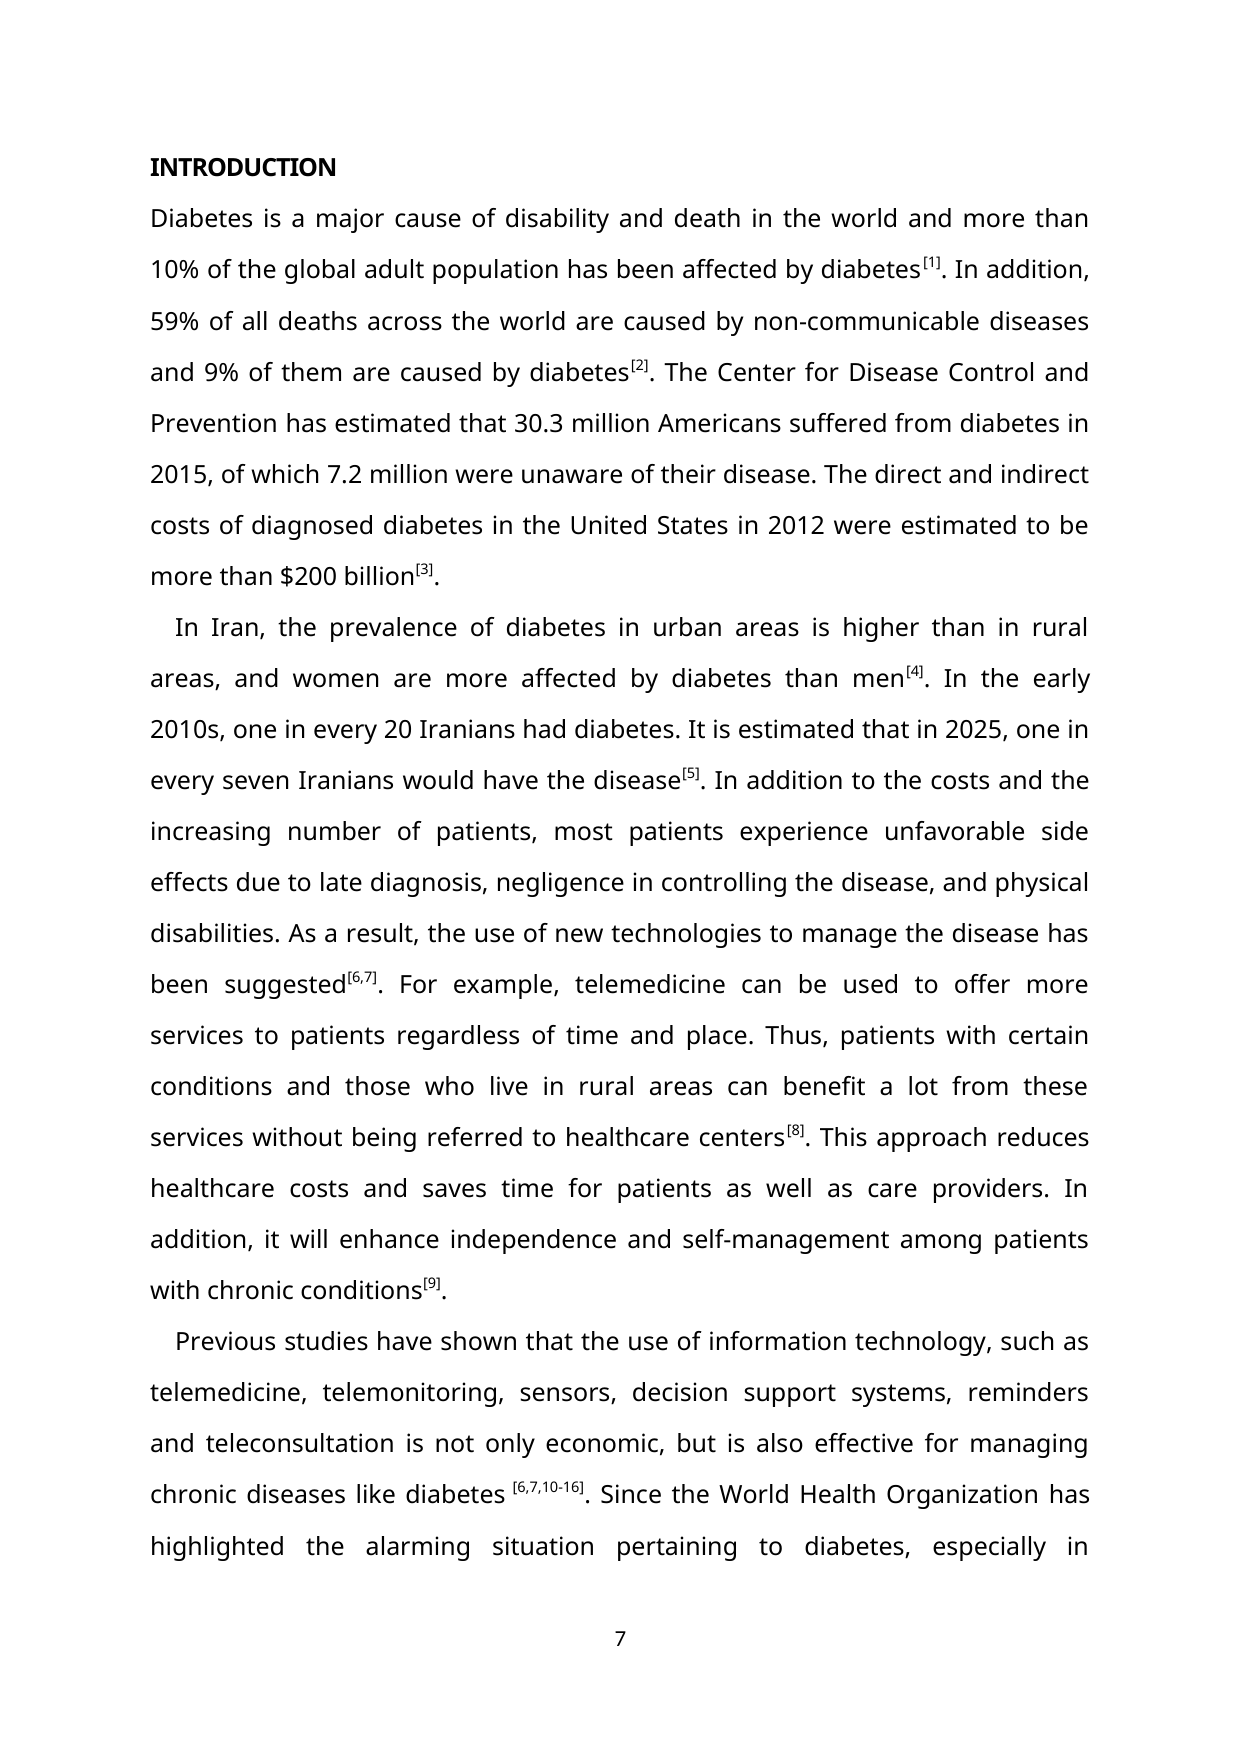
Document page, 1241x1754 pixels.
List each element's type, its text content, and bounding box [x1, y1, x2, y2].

text INTRODUCTION [150, 150, 1090, 184]
text Diabetes is a major cause of disability and death in the world and more than 10% of the global adult population has been affected by diabetes[1]. In addition, 59% of all deaths across the world are caused by non-communicable diseases and 9% of them are caused by diabetes[2]. The Center for Disease Control and Prevention has estimated that 30.3 million Americans suffered from diabetes in 2015, of which 7.2 million were unaware of their disease. The direct and indirect costs of diagnosed diabetes in the United States in 2012 were estimated to be more than $200 billion[3]. [150, 201, 1090, 592]
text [150, 1324, 1090, 1562]
text In Iran, the prevalence of diabetes in urban areas is higher than in rural areas, and women are more affected by diabetes than men[4]. In the early 2010s, one in every 20 Iranians had diabetes. It is estimated that in 2025, one in every seven Iranians would have the disease[5]. In addition to the costs and the increasing number of patients, most patients experience unfavorable side effects due to late diagnosis, negligence in controlling the disease, and physical disabilities. As a result, the use of new technologies to manage the disease has been suggested[6,7]. For example, telemedicine can be used to offer more services to patients regardless of time and place. Thus, patients with certain conditions and those who live in rural areas can benefit a lot from these services without being referred to healthcare centers[8]. This approach reduces healthcare costs and saves time for patients as well as care providers. In addition, it will enhance independence and self-management among patients with chronic conditions[9]. [150, 609, 1090, 1307]
